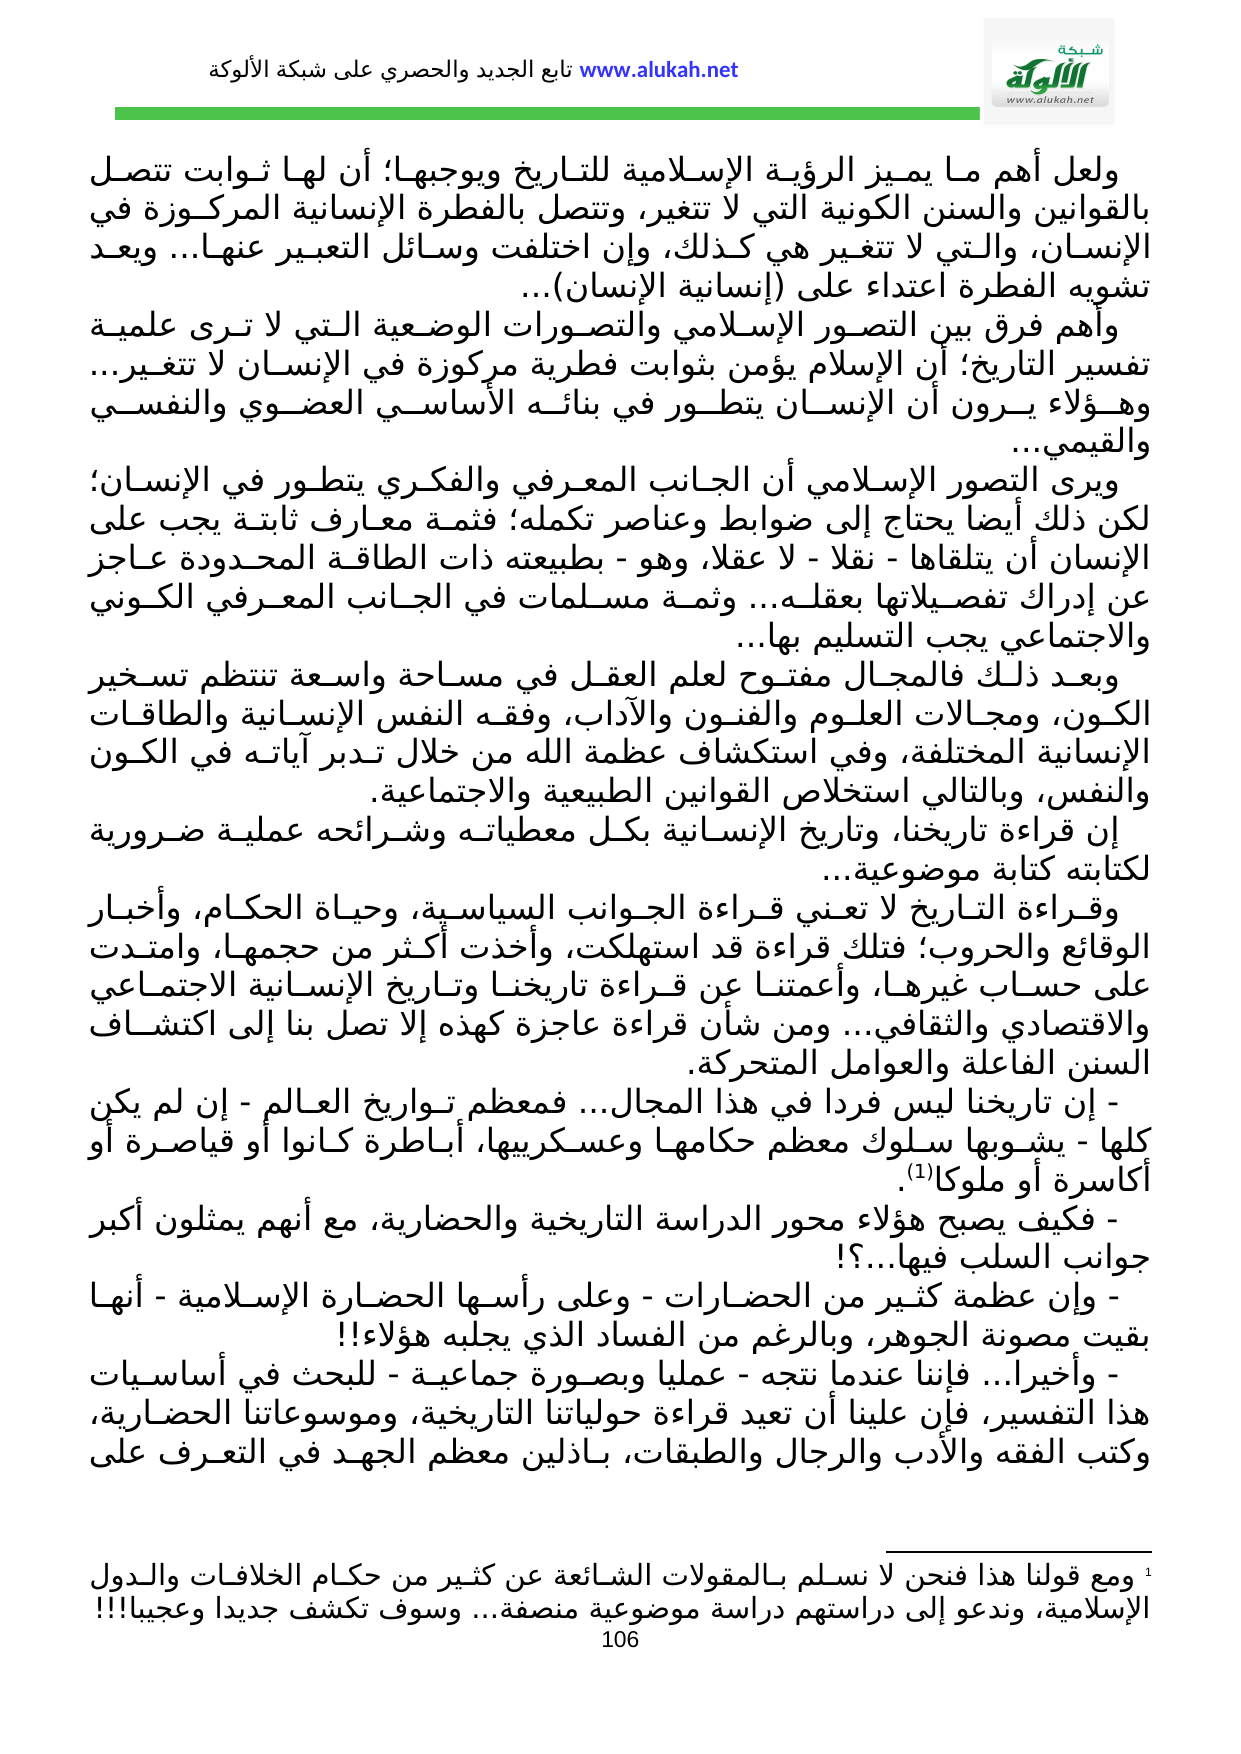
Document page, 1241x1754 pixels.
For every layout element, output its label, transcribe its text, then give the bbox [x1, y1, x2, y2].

text وأهم فرق بين التصور الإسلامي والتصورات الوضعية التي لا ترى علمية تفسير التاريخ؛ أن الإسلام يؤمن بثوابت فطرية مركوزة في الإنسان لا تتغير... وهؤلاء يرون أن الإنسان يتطور في بنائه الأساسي العضوي والنفسي والقيمي... [89, 305, 1152, 461]
text وبعد ذلك فالمجال مفتوح لعلم العقل في مساحة واسعة تنتظم تسخير الكون، ومجالات العلوم والفنون والآداب، وفقه النفس الإنسانية والطاقات الإنسانية المختلفة، وفي استكشاف عظمة الله من خلال تدبر آياته في الكون والنفس، وبالتالي استخلاص القوانين الطبيعية والاجتماعية. [89, 655, 1152, 811]
text ولعل أهم ما يميز الرؤية الإسلامية للتاريخ ويوجبها؛ أن لها ثوابت تتصل بالقوانين والسنن الكونية التي لا تتغير، وتتصل بالفطرة الإنسانية المركوزة في الإنسان، والتي لا تتغير هي كذلك، وإن اختلفت وسائل التعبير عنها... ويعد تشويه الفطرة اعتداء على (إنسانية الإنسان)... [89, 150, 1152, 305]
text - وإن عظمة كثير من الحضارات - وعلى رأسها الحضارة الإسلامية - أنها بقيت مصونة الجوهر، وبالرغم من الفساد الذي يجلبه هؤلاء!! [89, 1277, 1152, 1354]
text ويرى التصور الإسلامي أن الجانب المعرفي والفكري يتطور في الإنسان؛ لكن ذلك أيضا يحتاج إلى ضوابط وعناصر تكمله؛ فثمة معارف ثابتة يجب على الإنسان أن يتلقاها - نقلا - لا عقلا، وهو - بطبيعته ذات الطاقة المحدودة عاجز عن إدراك تفصيلاتها بعقله... وثمة مسلمات في الجانب المعرفي الكوني والاجتماعي يجب التسليم بها... [89, 461, 1152, 655]
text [89, 1354, 1152, 1471]
text - إن تاريخنا ليس فردا في هذا المجال... فمعظم تواريخ العالم - إن لم يكن كلها - يشوبها سلوك معظم حكامها وعسكرييها، أباطرة كانوا أو قياصرة أو أكاسرة أو ملوكا(). [89, 1082, 1152, 1199]
text إن قراءة تاريخنا، وتاريخ الإنسانية بكل معطياته وشرائحه عملية ضرورية لكتابته كتابة موضوعية... [89, 811, 1152, 888]
text وقراءة التاريخ لا تعني قراءة الجوانب السياسية، وحياة الحكام، وأخبار الوقائع والحروب؛ فتلك قراءة قد استهلكت، وأخذت أكثر من حجمها، وامتدت على حساب غيرها، وأعمتنا عن قراءة تاريخنا وتاريخ الإنسانية الاجتماعي والاقتصادي والثقافي... ومن شأن قراءة عاجزة كهذه إلا تصل بنا إلى اكتشاف السنن الفاعلة والعوامل المتحركة. [89, 888, 1152, 1082]
text - فكيف يصبح هؤلاء محور الدراسة التاريخية والحضارية، مع أنهم يمثلون أكبر جوانب السلب فيها...؟! [89, 1199, 1152, 1277]
